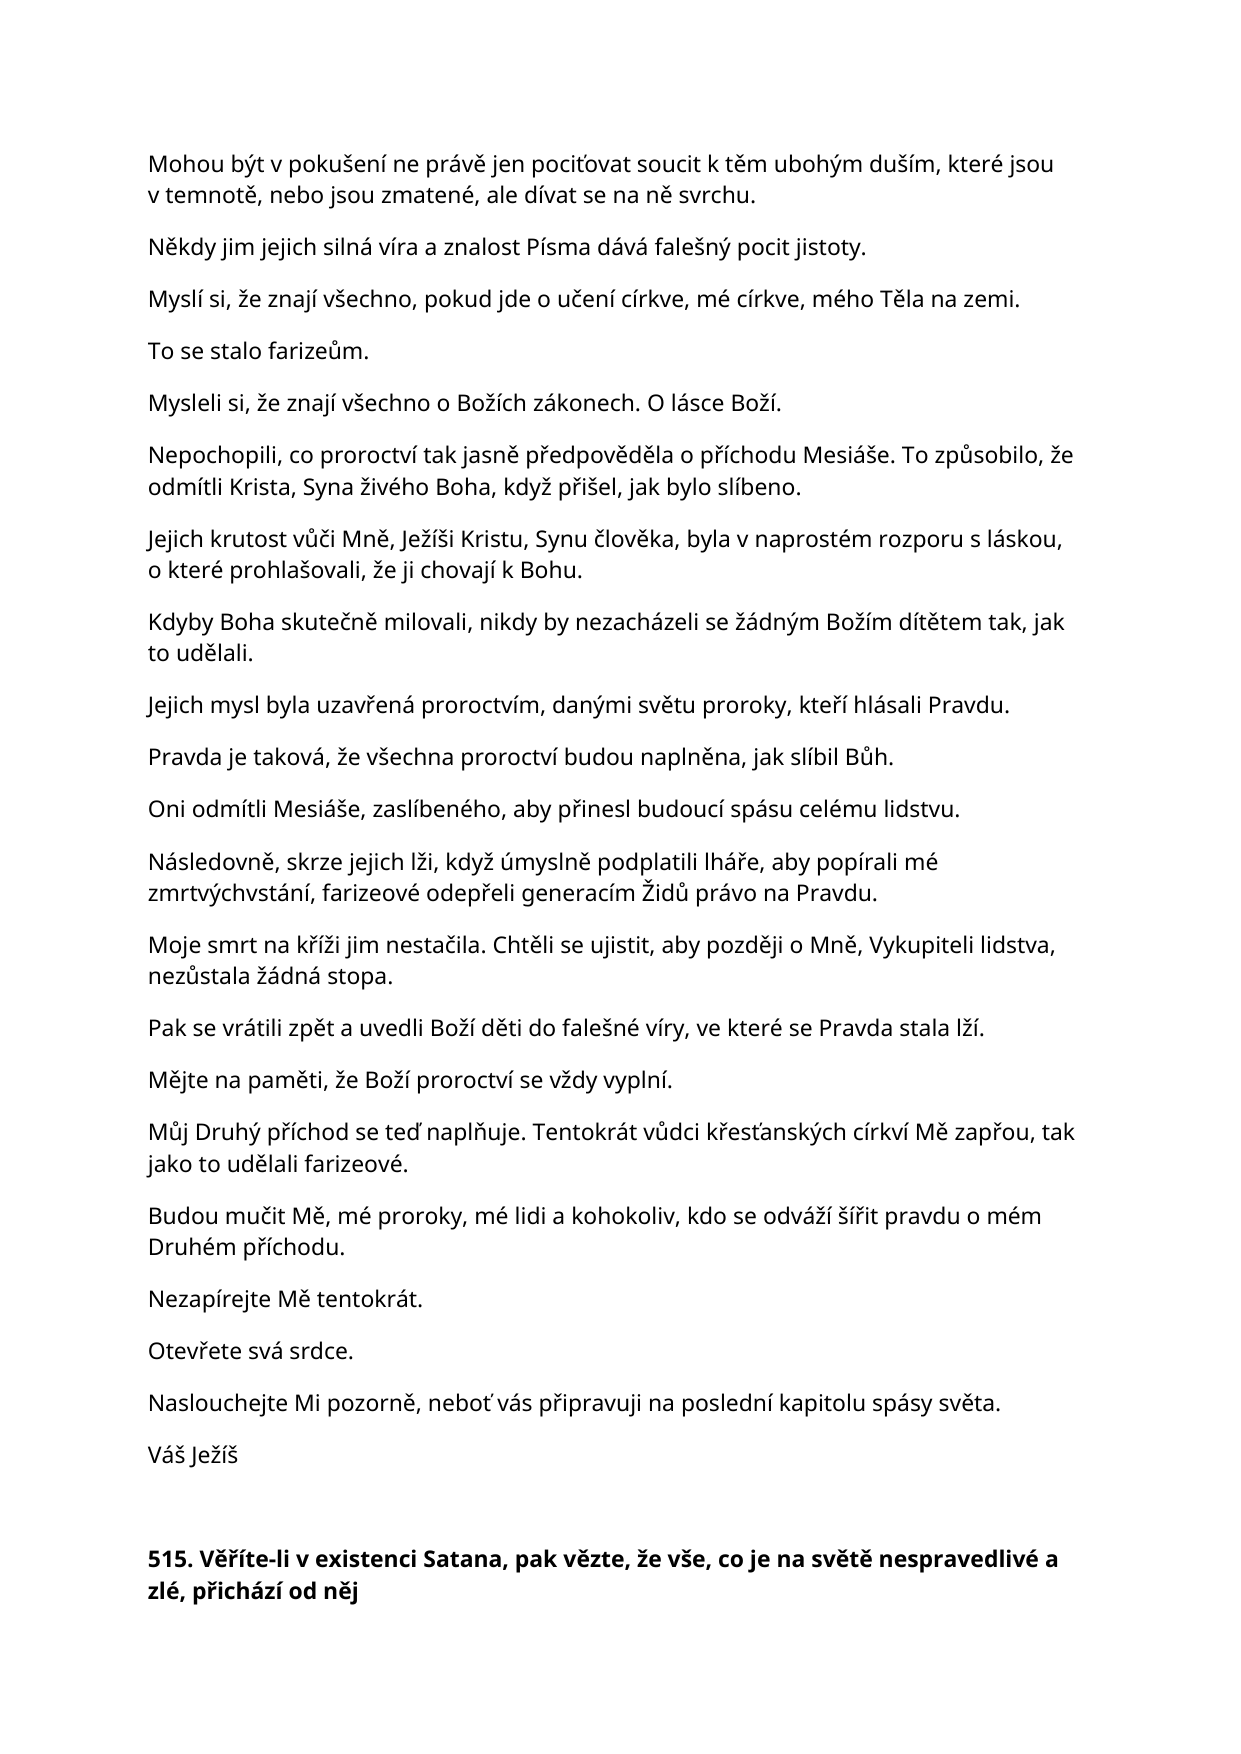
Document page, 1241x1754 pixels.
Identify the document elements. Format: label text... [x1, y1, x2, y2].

text Pak se vrátili zpět a uvedli Boží děti do falešné víry, ve které se Pravda stala lží. [148, 1012, 1093, 1043]
text Naslouchejte Mi pozorně, neboť vás připravuji na poslední kapitolu spásy světa. [148, 1387, 1093, 1418]
text Váš Ježíš [148, 1439, 1093, 1471]
text Otevřete svá srdce. [148, 1335, 1093, 1366]
text 515. Věříte-li v existenci Satana, pak vězte, že vše, co je na světě nespravedlivé a zlé, přichází od něj [148, 1543, 1093, 1606]
text Nepochopili, co proroctví tak jasně předpověděla o příchodu Mesiáše. To způsobilo, že odmítli Krista, Syna živého Boha, když přišel, jak bylo slíbeno. [148, 439, 1093, 502]
text Někdy jim jejich silná víra a znalost Písma dává falešný pocit jistoty. [148, 231, 1093, 262]
text To se stalo farizeům. [148, 335, 1093, 366]
text Pravda je taková, že všechna proroctví budou naplněna, jak slíbil Bůh. [148, 741, 1093, 773]
text Jejich mysl byla uzavřená proroctvím, danými světu proroky, kteří hlásali Pravdu. [148, 689, 1093, 721]
text Budou mučit Mě, mé proroky, mé lidi a kohokoliv, kdo se odváží šířit pravdu o mém Druhém příchodu. [148, 1200, 1093, 1262]
text Jejich krutost vůči Mně, Ježíši Kristu, Synu člověka, byla v naprostém rozporu s láskou, o které prohlašovali, že ji chovají k Bohu. [148, 523, 1093, 585]
text Myslí si, že znají všechno, pokud jde o učení církve, mé církve, mého Těla na zemi. [148, 283, 1093, 314]
text Mohou být v pokušení ne právě jen pociťovat soucit k těm ubohým duším, které jsou v temnotě, nebo jsou zmatené, ale dívat se na ně svrchu. [148, 148, 1093, 210]
text Následovně, skrze jejich lži, když úmyslně podplatili lháře, aby popírali mé zmrtvýchvstání, farizeové odepřeli generacím Židů právo na Pravdu. [148, 846, 1093, 908]
text Nezapírejte Mě tentokrát. [148, 1283, 1093, 1314]
text Kdyby Boha skutečně milovali, nikdy by nezacházeli se žádným Božím dítětem tak, jak to udělali. [148, 606, 1093, 668]
text Můj Druhý příchod se teď naplňuje. Tentokrát vůdci křesťanských církví Mě zapřou, tak jako to udělali farizeové. [148, 1116, 1093, 1179]
text Mějte na paměti, že Boží proroctví se vždy vyplní. [148, 1064, 1093, 1096]
text Oni odmítli Mesiáše, zaslíbeného, aby přinesl budoucí spásu celému lidstvu. [148, 793, 1093, 825]
text Moje smrt na kříži jim nestačila. Chtěli se ujistit, aby později o Mně, Vykupiteli lidstva, nezůstala žádná stopa. [148, 929, 1093, 991]
text Mysleli si, že znají všechno o Božích zákonech. O lásce Boží. [148, 387, 1093, 418]
